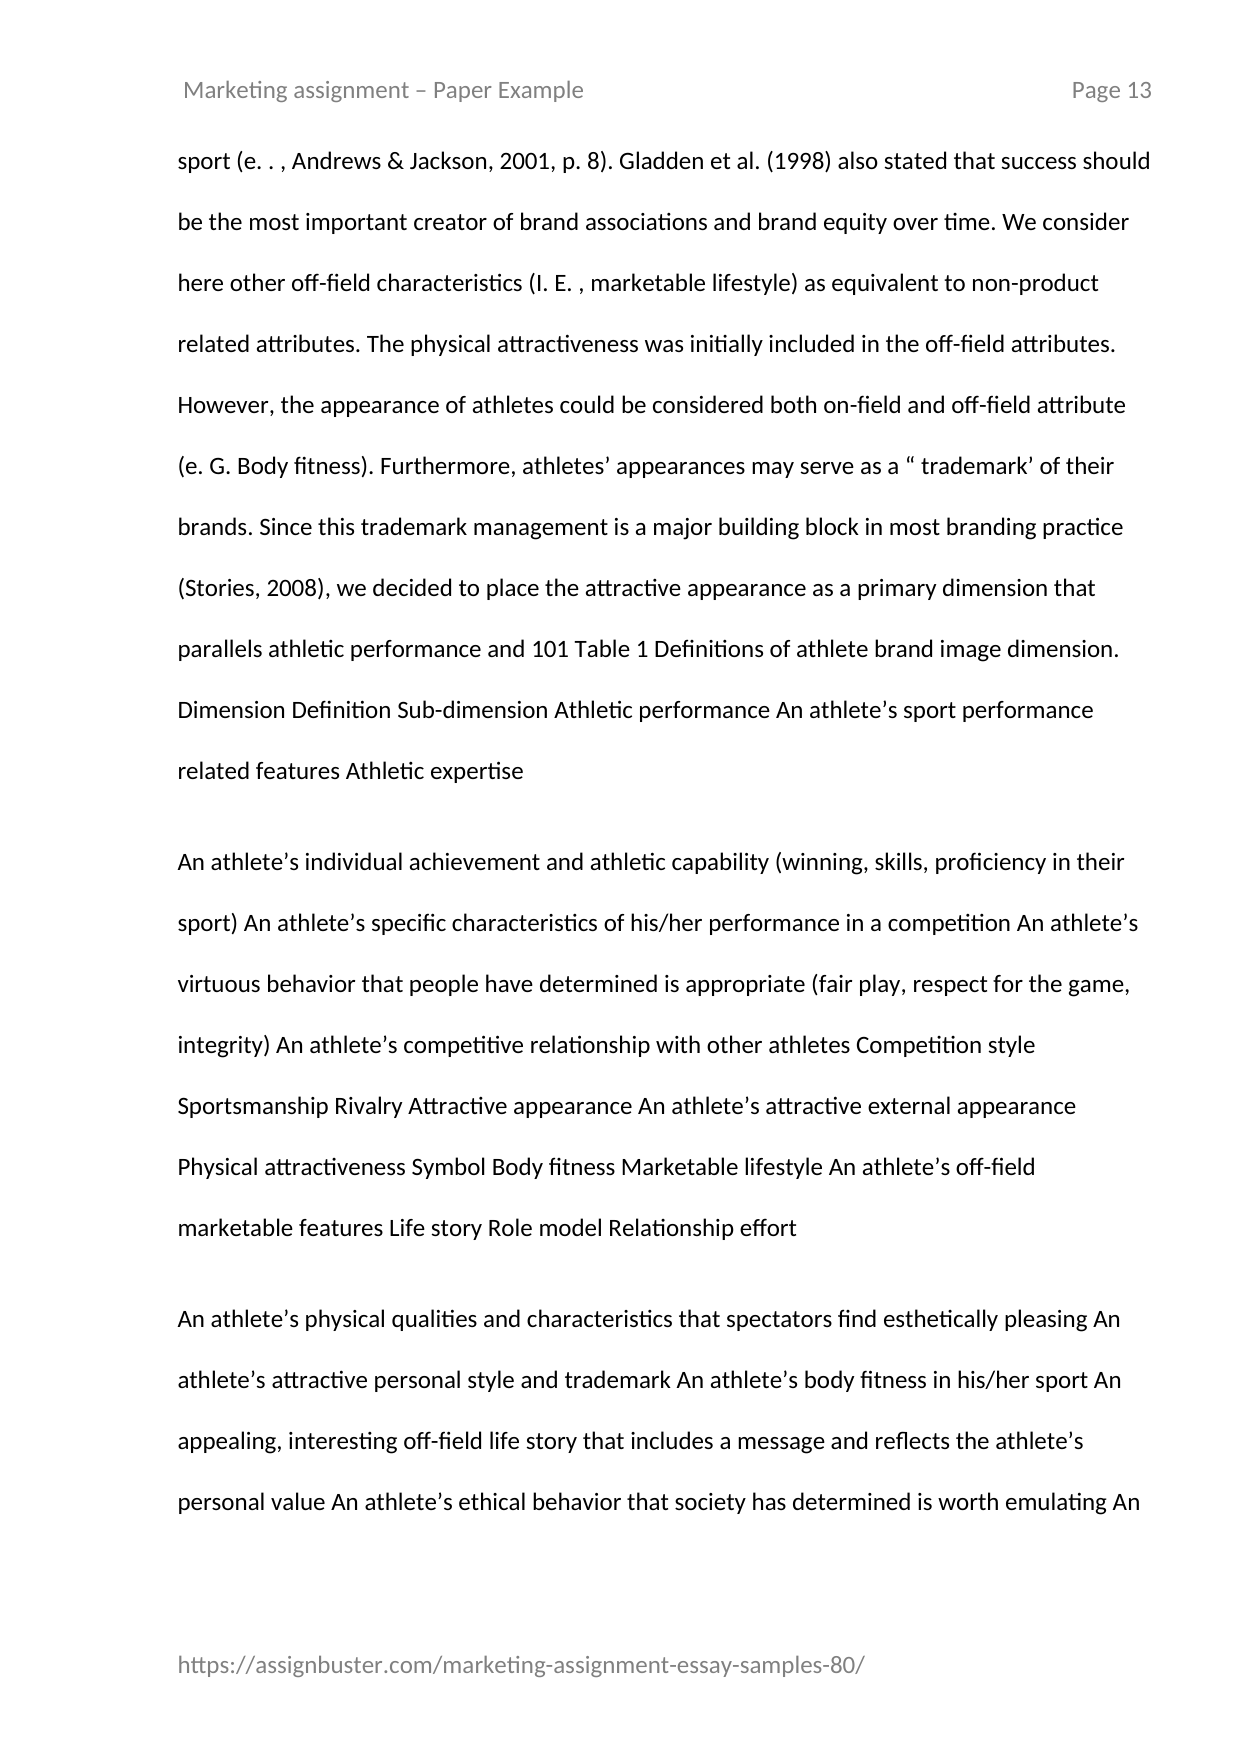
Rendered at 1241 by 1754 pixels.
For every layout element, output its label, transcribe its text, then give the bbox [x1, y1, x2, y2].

text An athlete’s individual achievement and athletic capability (winning, skills, proficiency in their sport) An athlete’s specific characteristics of his/her performance in a competition An athlete’s virtuous behavior that people have determined is appropriate (fair play, respect for the game, integrity) An athlete’s competitive relationship with other athletes Competition style Sportsmanship Rivalry Attractive appearance An athlete’s attractive external appearance Physical attractiveness Symbol Body fitness Marketable lifestyle An athlete’s off-field marketable features Life story Role model Relationship effort [177, 846, 1152, 1243]
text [177, 1303, 1152, 1516]
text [177, 145, 1152, 786]
